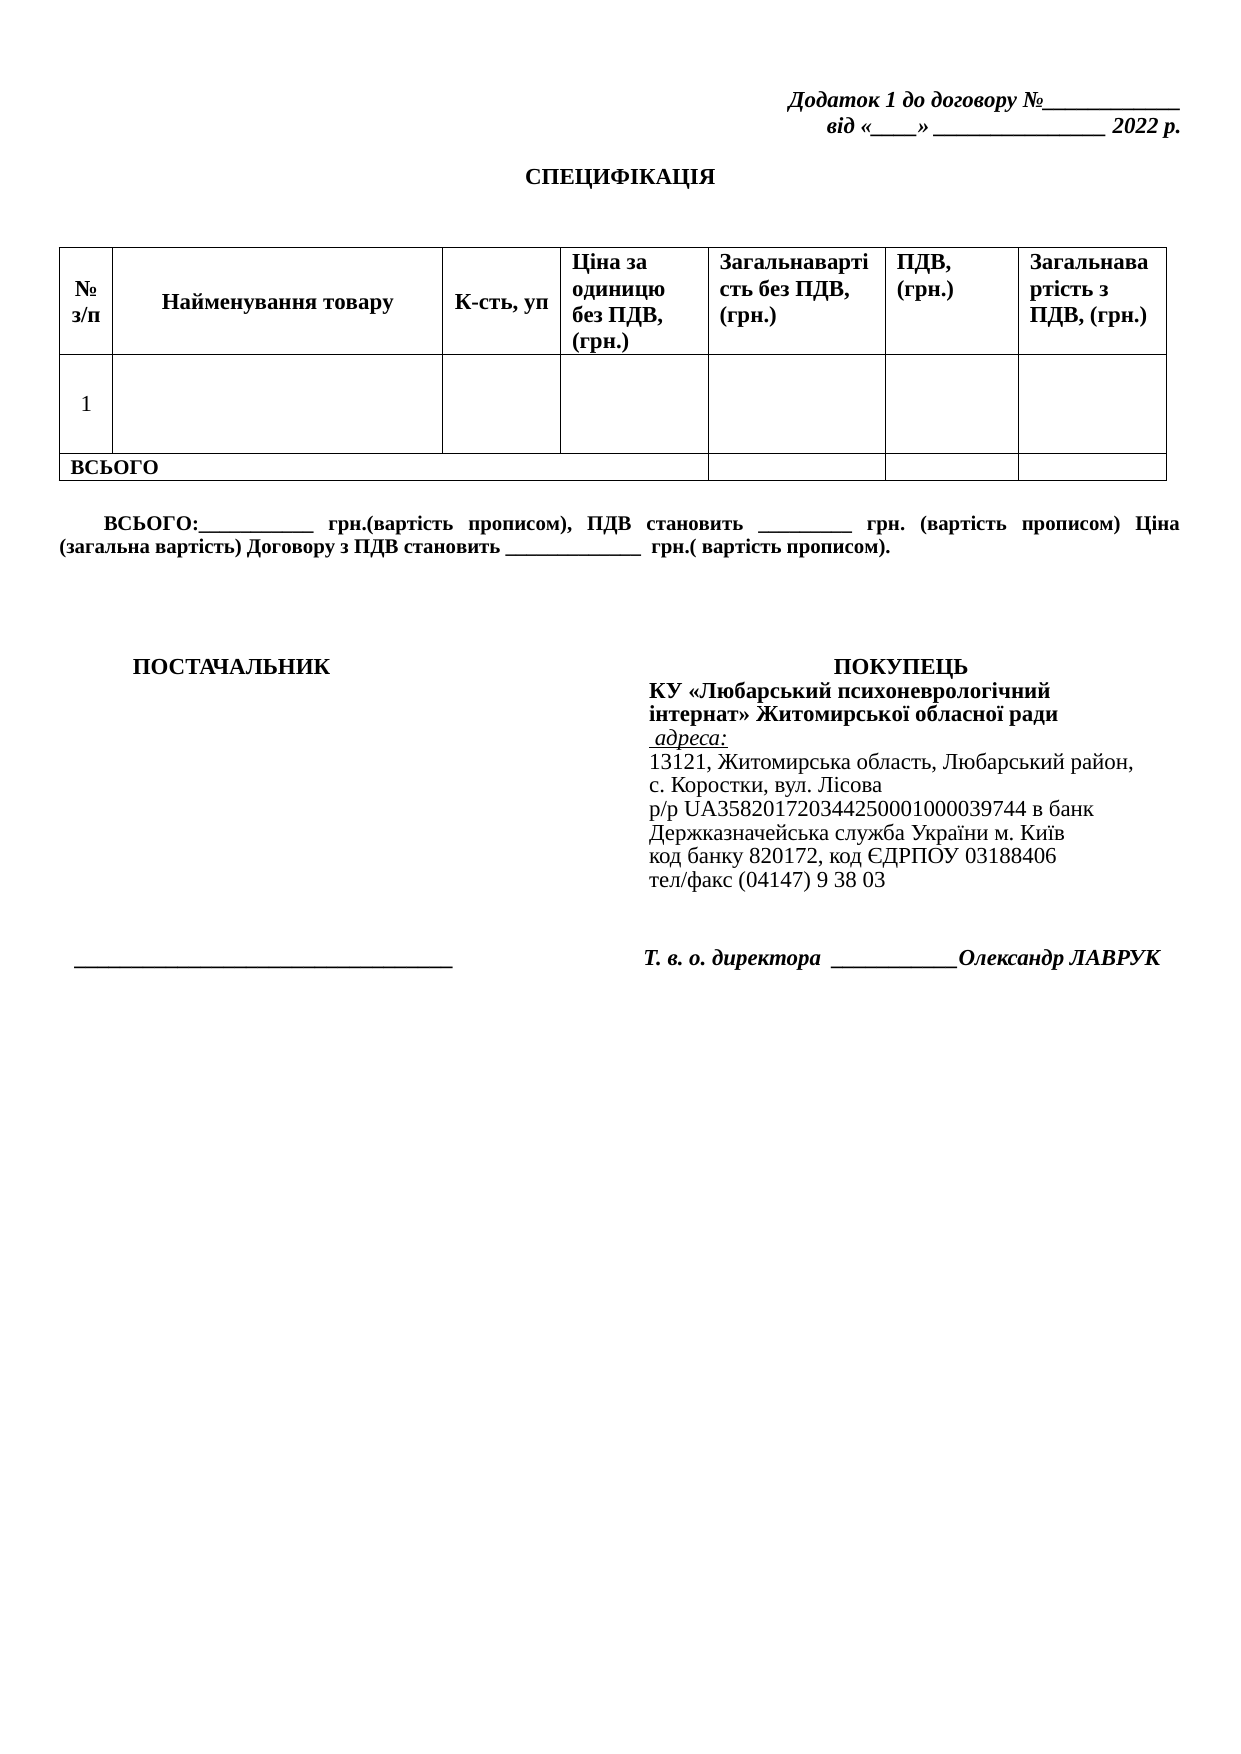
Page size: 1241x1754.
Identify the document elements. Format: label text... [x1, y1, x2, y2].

table_header Найменування товару [113, 248, 442, 354]
table_header ПДВ, (грн.) [886, 248, 1018, 354]
table_cell [709, 355, 885, 453]
table_cell [886, 355, 1018, 453]
table_header № з/п [60, 248, 112, 354]
table_cell [709, 454, 885, 480]
table_cell [561, 355, 708, 453]
text від «____» _______________ 2022 p. [59, 112, 1181, 138]
text ВСЬОГО:___________ грн.(вартість прописом), ПДВ становить _________ грн. (вартість прописом) Ціна (загальна вартість) Договору з ПДВ становить _____________ грн.( вартість прописом). [59, 510, 1181, 558]
table_cell [443, 355, 560, 453]
table_cell [1019, 454, 1166, 480]
table_cell 1 [60, 355, 112, 453]
table_cell [886, 454, 1018, 480]
table_cell [1019, 355, 1166, 453]
table_header Ціна за одиницю без ПДВ, (грн.) [561, 248, 708, 354]
subtitle СПЕЦИФІКАЦІЯ [59, 163, 1181, 190]
table_cell [113, 355, 442, 453]
table_cell ВСЬОГО [60, 454, 708, 480]
table_header Загальнавартість без ПДВ, (грн.) [709, 248, 885, 354]
table_header _________________________________ Т. в. о. директора ___________Олександр ЛАВРУК [64, 654, 1176, 970]
text Додаток 1 до договору №____________ [59, 86, 1181, 112]
table_header Загальнавартість з ПДВ, (грн.) [1019, 248, 1166, 354]
table_header К-сть, уп [443, 248, 560, 354]
